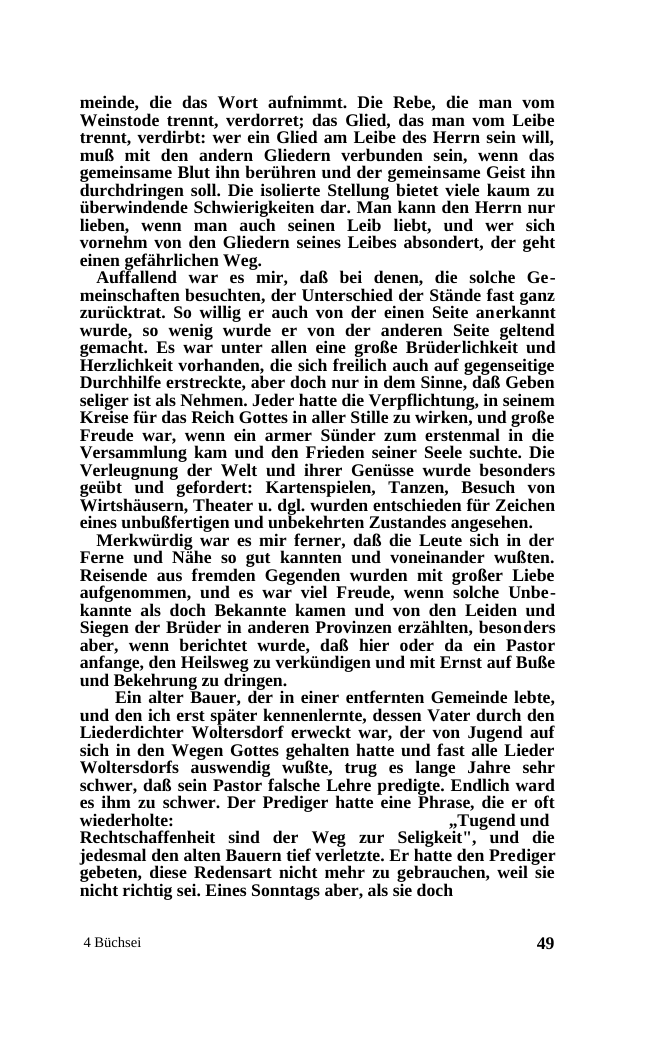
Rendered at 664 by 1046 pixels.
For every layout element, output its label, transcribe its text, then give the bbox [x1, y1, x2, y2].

text Ein alter Bauer, der in einer entfernten Gemeinde lebte, und den ich erst später kennenlernte, dessen Vater durch den Liederdichter Woltersdorf erweckt war, der von Jugend auf sich in den Wegen Gottes gehalten hatte und fast alle Lieder Woltersdorfs auswendig wußte, trug es lange Jahre sehr schwer, daß sein Pastor falsche Lehre predigte. Endlich ward es ihm zu schwer. Der Prediger hatte eine Phrase, die er oft wiederholte: „Tugend und [79, 690, 556, 830]
text 4 Büchsei [7, 936, 141, 950]
text Rechtschaffenheit sind der Weg zur Seligkeit", und die jedesmal den alten Bauern tief verletzte. Er hatte den Prediger gebeten, diese Redensart nicht mehr zu gebrauchen, weil sie nicht richtig sei. Eines Sonntags aber, als sie doch [79, 830, 556, 900]
text 49 [537, 935, 554, 953]
text Merkwürdig war es mir ferner, daß die Leute sich in der Ferne und Nähe so gut kannten und voneinander wußten. Reisende aus fremden Gegenden wurden mit großer Liebe aufgenommen, und es war viel Freude, wenn solche Unbekannte als doch Bekannte kamen und von den Leiden und Siegen der Brüder in anderen Provinzen erzählten, besonders aber, wenn berichtet wurde, daß hier oder da ein Pastor anfange, den Heilsweg zu verkündigen und mit Ernst auf Buße und Bekehrung zu dringen. [79, 532, 556, 690]
text Auffallend war es mir, daß bei denen, die solche Gemeinschaften besuchten, der Unterschied der Stände fast ganz zurücktrat. So willig er auch von der einen Seite anerkannt wurde, so wenig wurde er von der anderen Seite geltend gemacht. Es war unter allen eine große Brüderlichkeit und Herzlichkeit vorhanden, die sich freilich auch auf gegenseitige Durchhilfe erstreckte, aber doch nur in dem Sinne, daß Geben seliger ist als Nehmen. Jeder hatte die Verpflichtung, in seinem Kreise für das Reich Gottes in aller Stille zu wirken, und große Freude war, wenn ein armer Sünder zum erstenmal in die Versammlung kam und den Frieden seiner Seele suchte. Die Verleugnung der Welt und ihrer Genüsse wurde besonders geübt und gefordert: Kartenspielen, Tanzen, Besuch von Wirtshäusern, Theater u. dgl. wurden entschieden für Zeichen eines unbußfertigen und unbekehrten Zustandes angesehen. [79, 270, 556, 532]
text meinde, die das Wort aufnimmt. Die Rebe, die man vom Weinstode trennt, verdorret; das Glied, das man vom Leibe trennt, verdirbt: wer ein Glied am Leibe des Herrn sein will, muß mit den andern Gliedern verbunden sein, wenn das gemeinsame Blut ihn berühren und der gemeinsame Geist ihn durchdringen soll. Die isolierte Stellung bietet viele kaum zu überwindende Schwierigkeiten dar. Man kann den Herrn nur lieben, wenn man auch seinen Leib liebt, und wer sich vornehm von den Gliedern seines Leibes absondert, der geht einen gefährlichen Weg. [79, 95, 556, 270]
